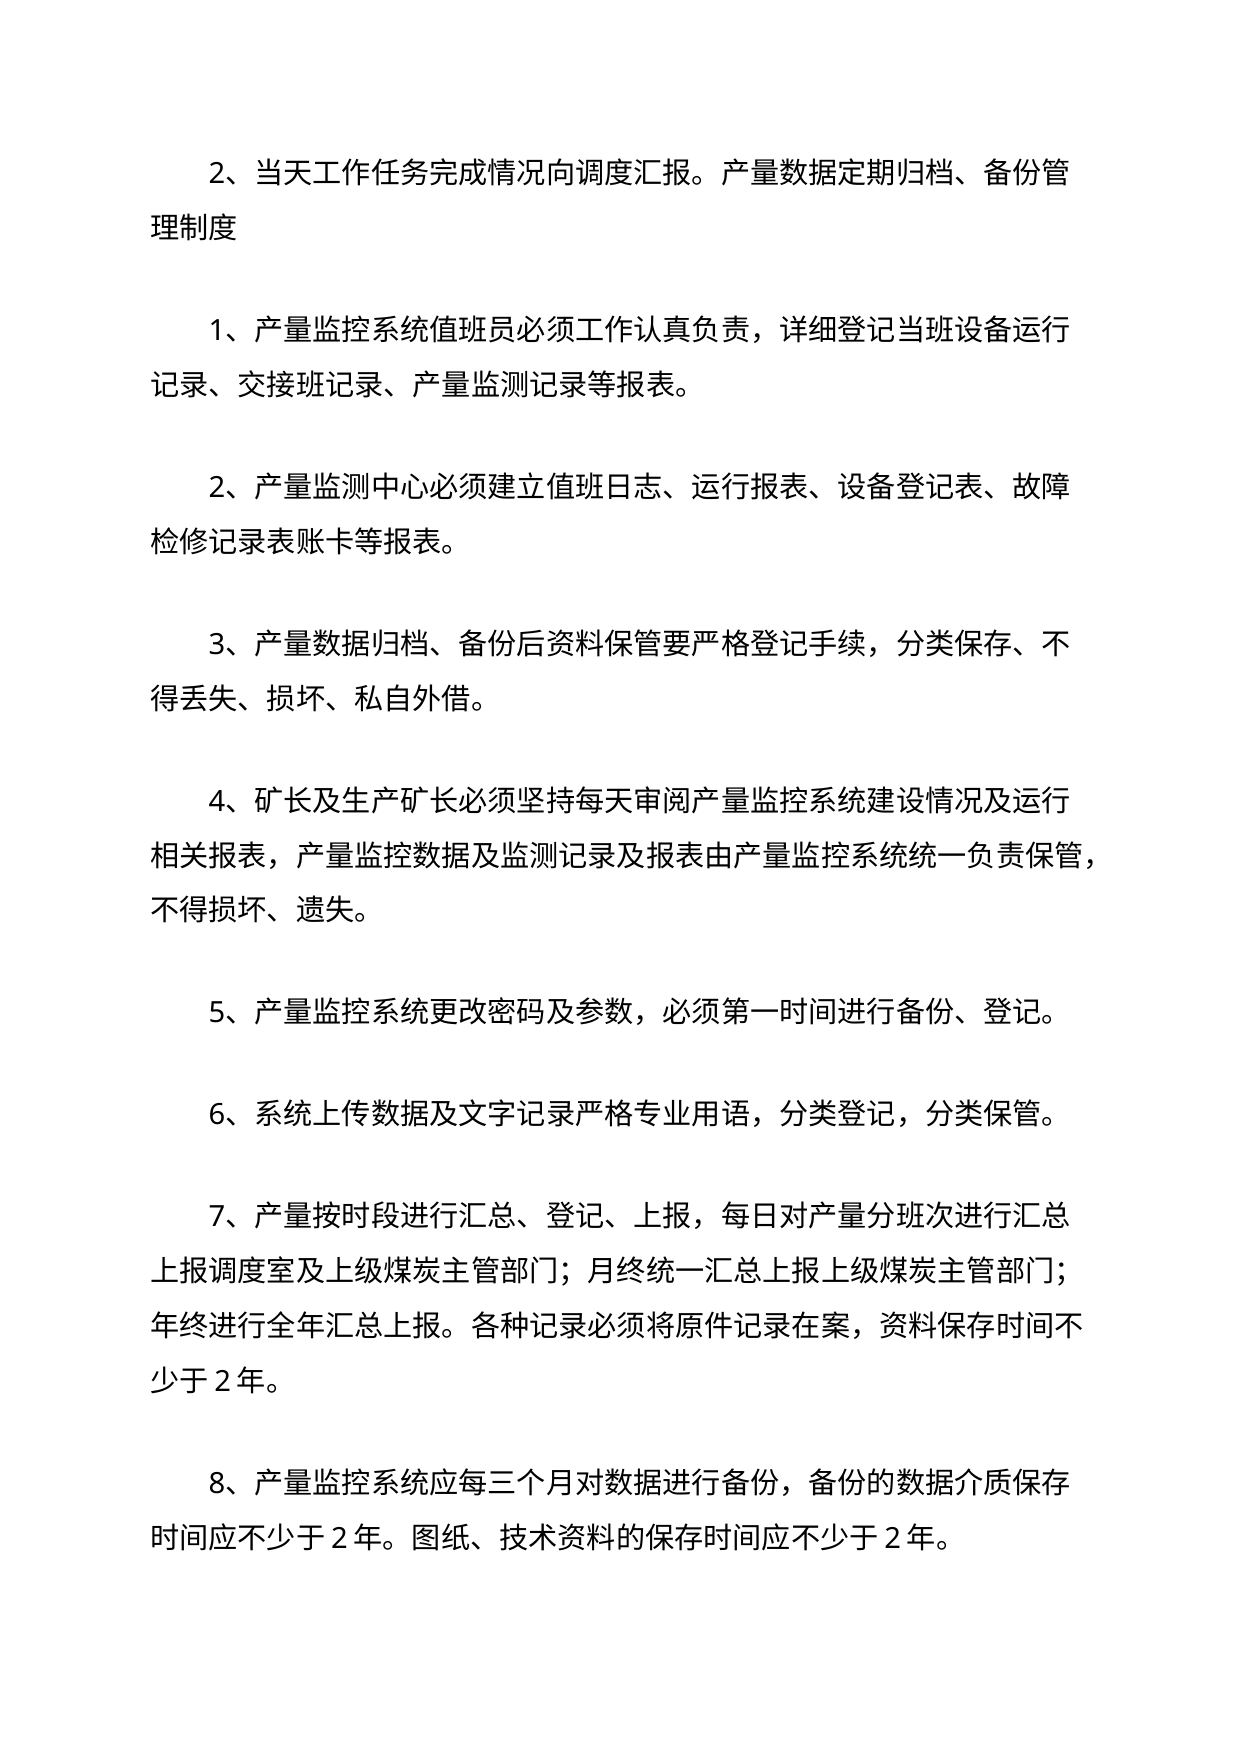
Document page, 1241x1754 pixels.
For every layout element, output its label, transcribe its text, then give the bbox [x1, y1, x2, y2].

text 8、产量监控系统应每三个月对数据进行备份，备份的数据介质保存时间应不少于2年。图纸、技术资料的保存时间应不少于2年。 [150, 1459, 1090, 1557]
text 5、产量监控系统更改密码及参数，必须第一时间进行备份、登记。 [150, 989, 1090, 1031]
text 2、产量监测中心必须建立值班日志、运行报表、设备登记表、故障检修记录表账卡等报表。 [150, 463, 1090, 561]
text 2、当天工作任务完成情况向调度汇报。产量数据定期归档、备份管理制度 [150, 150, 1090, 247]
text 3、产量数据归档、备份后资料保管要严格登记手续，分类保存、不得丢失、损坏、私自外借。 [150, 620, 1090, 718]
text 7、产量按时段进行汇总、登记、上报，每日对产量分班次进行汇总上报调度室及上级煤炭主管部门；月终统一汇总上报上级煤炭主管部门；年终进行全年汇总上报。各种记录必须将原件记录在案，资料保存时间不少于2年。 [150, 1193, 1090, 1400]
text 1、产量监控系统值班员必须工作认真负责，详细登记当班设备运行记录、交接班记录、产量监测记录等报表。 [150, 307, 1090, 404]
text 4、矿长及生产矿长必须坚持每天审阅产量监控系统建设情况及运行相关报表，产量监控数据及监测记录及报表由产量监控系统统一负责保管，不得损坏、遗失。 [150, 777, 1090, 929]
text 6、系统上传数据及文字记录严格专业用语，分类登记，分类保管。 [150, 1091, 1090, 1133]
